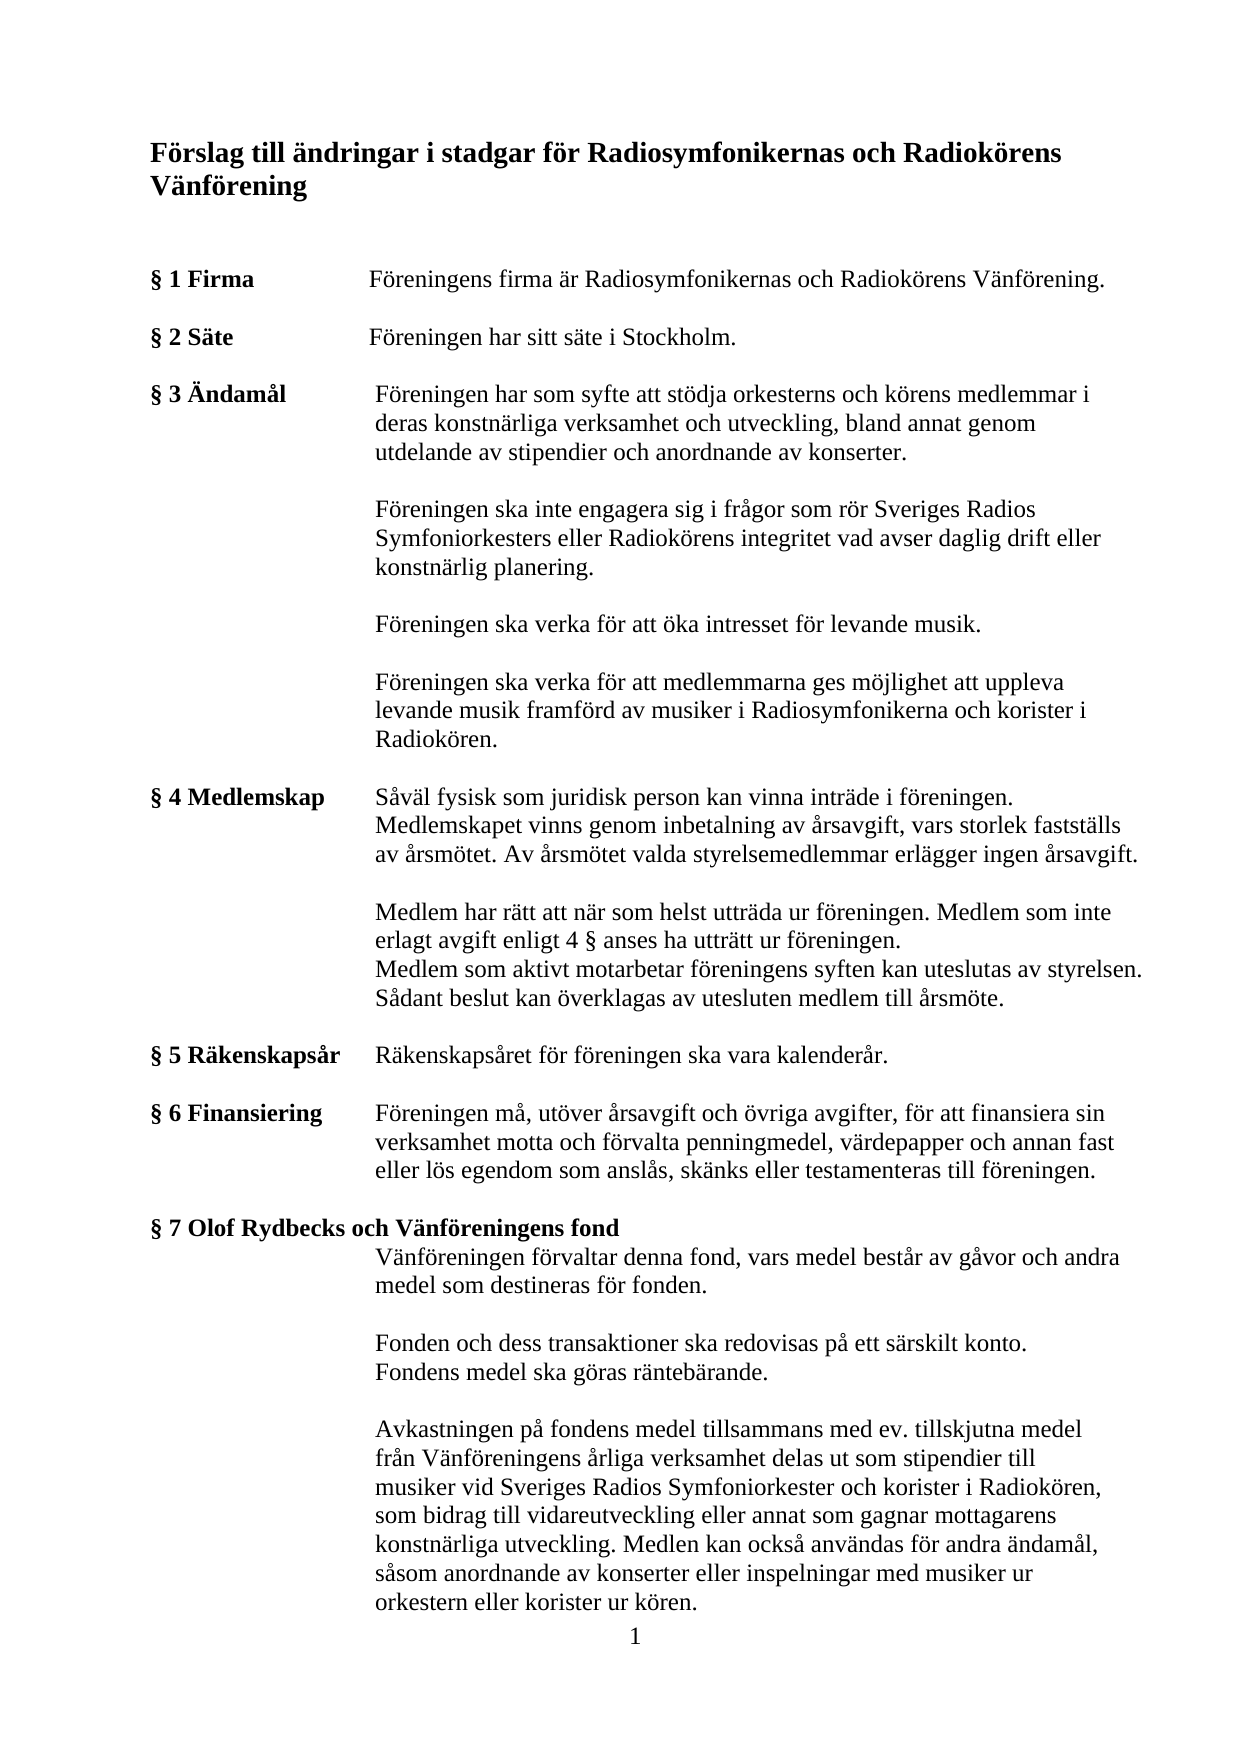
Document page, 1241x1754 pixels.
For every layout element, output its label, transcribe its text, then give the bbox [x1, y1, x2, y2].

text Fondens medel ska göras räntebärande. [375, 1357, 1120, 1386]
text Avkastningen på fondens medel tillsammans med ev. tillskjutna medel från Vänföreningens årliga verksamhet delas ut som stipendier till musiker vid Sveriges Radios Symfoniorkester och korister i Radiokören, som bidrag till vidareutveckling eller annat som gagnar mottagarens konstnärliga utveckling. Medlen kan också användas för andra ändamål, såsom anordnande av konserter eller inspelningar med musiker ur orkestern eller korister ur kören. [375, 1414, 1120, 1616]
text Förslag till ändringar i stadgar för Radiosymfonikernas och Radiokörens Vänförening [150, 135, 1120, 236]
text § 7 Olof Rydbecks och Vänföreningens fond [150, 1213, 1120, 1242]
text § 5 Räkenskapsår Räkenskapsåret för föreningen ska vara kalenderår. [150, 1041, 1120, 1069]
text § 1 Firma Föreningens firma är Radiosymfonikernas och Radiokörens Vänförening. [150, 264, 1120, 293]
text § 2 Säte Föreningen har sitt säte i Stockholm. [150, 322, 1120, 351]
text § 3 Ändamål Föreningen har som syfte att stödja orkesterns och körens medlemmar i deras konstnärliga verksamhet och utveckling, bland annat genom utdelande av stipendier och anordnande av konserter. [150, 379, 1120, 466]
text Vänföreningen förvaltar denna fond, vars medel består av gåvor och andra medel som destineras för fonden. [375, 1242, 1120, 1299]
text Medlem har rätt att när som helst utträda ur föreningen. Medlem som inte erlagt avgift enligt 4 § anses ha utträtt ur föreningen. [150, 897, 1143, 954]
text Föreningen ska inte engagera sig i frågor som rör Sveriges Radios Symfoniorkesters eller Radiokörens integritet vad avser daglig drift eller konstnärlig planering. [375, 494, 1120, 581]
text Föreningen ska verka för att öka intresset för levande musik. Föreningen ska verka för att medlemmarna ges möjlighet att uppleva levande musik framförd av musiker i Radiosymfonikerna och korister i Radiokören. [375, 609, 1120, 753]
text Medlem som aktivt motarbetar föreningens syften kan uteslutas av styrelsen. Sådant beslut kan överklagas av utesluten medlem till årsmöte. [375, 954, 1143, 1012]
text § 4 Medlemskap Såväl fysisk som juridisk person kan vinna inträde i föreningen. Medlemskapet vinns genom inbetalning av årsavgift, vars storlek fastställs av årsmötet. Av årsmötet valda styrelsemedlemmar erlägger ingen årsavgift. [150, 782, 1143, 868]
text Fonden och dess transaktioner ska redovisas på ett särskilt konto. [375, 1328, 1120, 1357]
text § 6 Finansiering Föreningen må, utöver årsavgift och övriga avgifter, för att finansiera sin verksamhet motta och förvalta penningmedel, värdepapper och annan fast eller lös egendom som anslås, skänks eller testamenteras till föreningen. [150, 1098, 1120, 1184]
